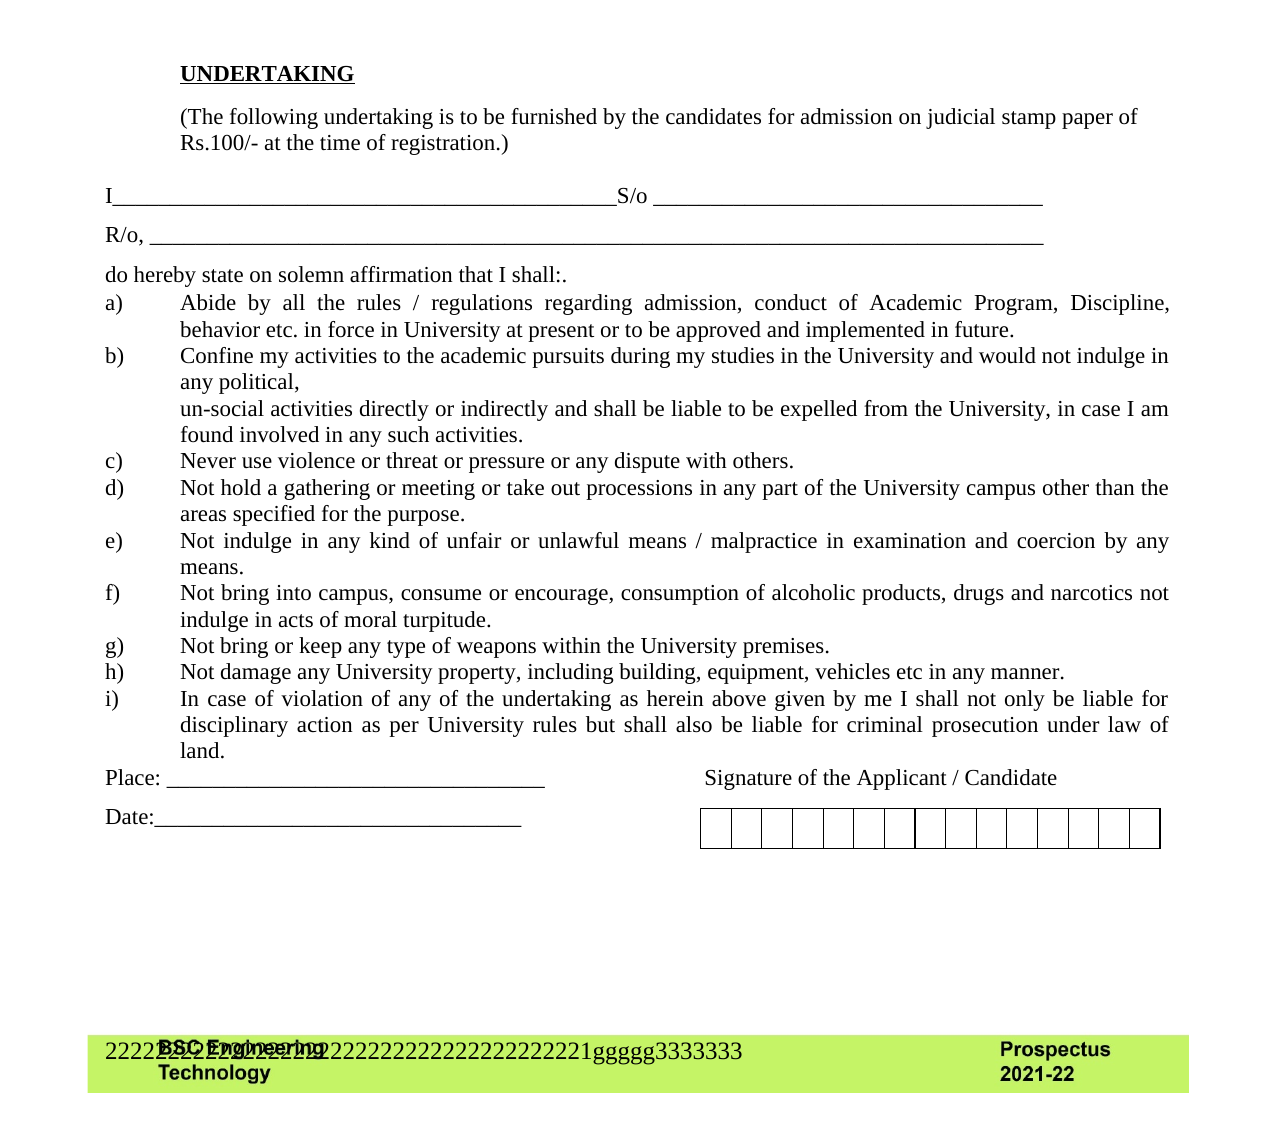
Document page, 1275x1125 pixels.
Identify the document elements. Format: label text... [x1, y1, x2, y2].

text f) Not bring into campus, consume or encourage, consumption of alcoholic products, drugs and narcotics not indulge in acts of moral turpitude. [105, 579, 1171, 632]
table_header [793, 809, 823, 848]
table_header [946, 809, 976, 848]
table_header [977, 809, 1006, 848]
text i) In case of violation of any of the undertaking as herein above given by me I shall not only be liable for disciplinary action as per University rules but shall also be liable for criminal prosecution under law of land. [105, 685, 1171, 764]
text Date:________________________________ [105, 803, 1171, 830]
text do hereby state on solemn affirmation that I shall:. [105, 261, 1171, 287]
text a) Abide by all the rules / regulations regarding admission, conduct of Academic Program, Discipline, behavior etc. in force in University at present or to be approved and implemented in future. [105, 289, 1171, 342]
table_header [1038, 809, 1068, 848]
table_header [885, 809, 914, 848]
text e) Not indulge in any kind of unfair or unlawful means / malpractice in examination and coercion by any means. [105, 527, 1171, 579]
table_header [916, 809, 945, 848]
text d) Not hold a gathering or meeting or take out processions in any part of the University campus other than the areas specified for the purpose. [105, 474, 1171, 527]
text un-social activities directly or indirectly and shall be liable to be expelled from the University, in case I am found involved in any such activities. [105, 395, 1171, 448]
table_header [732, 809, 761, 848]
text R/o, ______________________________________________________________________________ [105, 222, 1130, 248]
table_header [1130, 809, 1159, 848]
text h) Not damage any University property, including building, equipment, vehicles etc in any manner. [105, 658, 1171, 685]
table_header [854, 809, 884, 848]
text Place: _________________________________ Signature of the Applicant / Candidate [105, 764, 1171, 790]
picture [87, 1032, 1189, 1093]
text c) Never use violence or threat or pressure or any dispute with others. [105, 448, 1171, 474]
table_header [824, 809, 853, 848]
table_header [762, 809, 792, 848]
text Rs.100/- at the time of registration.) [105, 129, 1171, 156]
table_header [1069, 809, 1098, 848]
text b) Confine my activities to the academic pursuits during my studies in the University and would not indulge in any political, [105, 342, 1171, 395]
text (The following undertaking is to be furnished by the candidates for admission on judicial stamp paper of [105, 103, 1171, 129]
table_header [701, 809, 731, 848]
table_header [1007, 809, 1037, 848]
text g) Not bring or keep any type of weapons within the University premises. [105, 632, 1171, 658]
text I____________________________________________S/o __________________________________ [105, 182, 1130, 208]
text UNDERTAKING [105, 60, 1171, 86]
table_header [1099, 809, 1129, 848]
